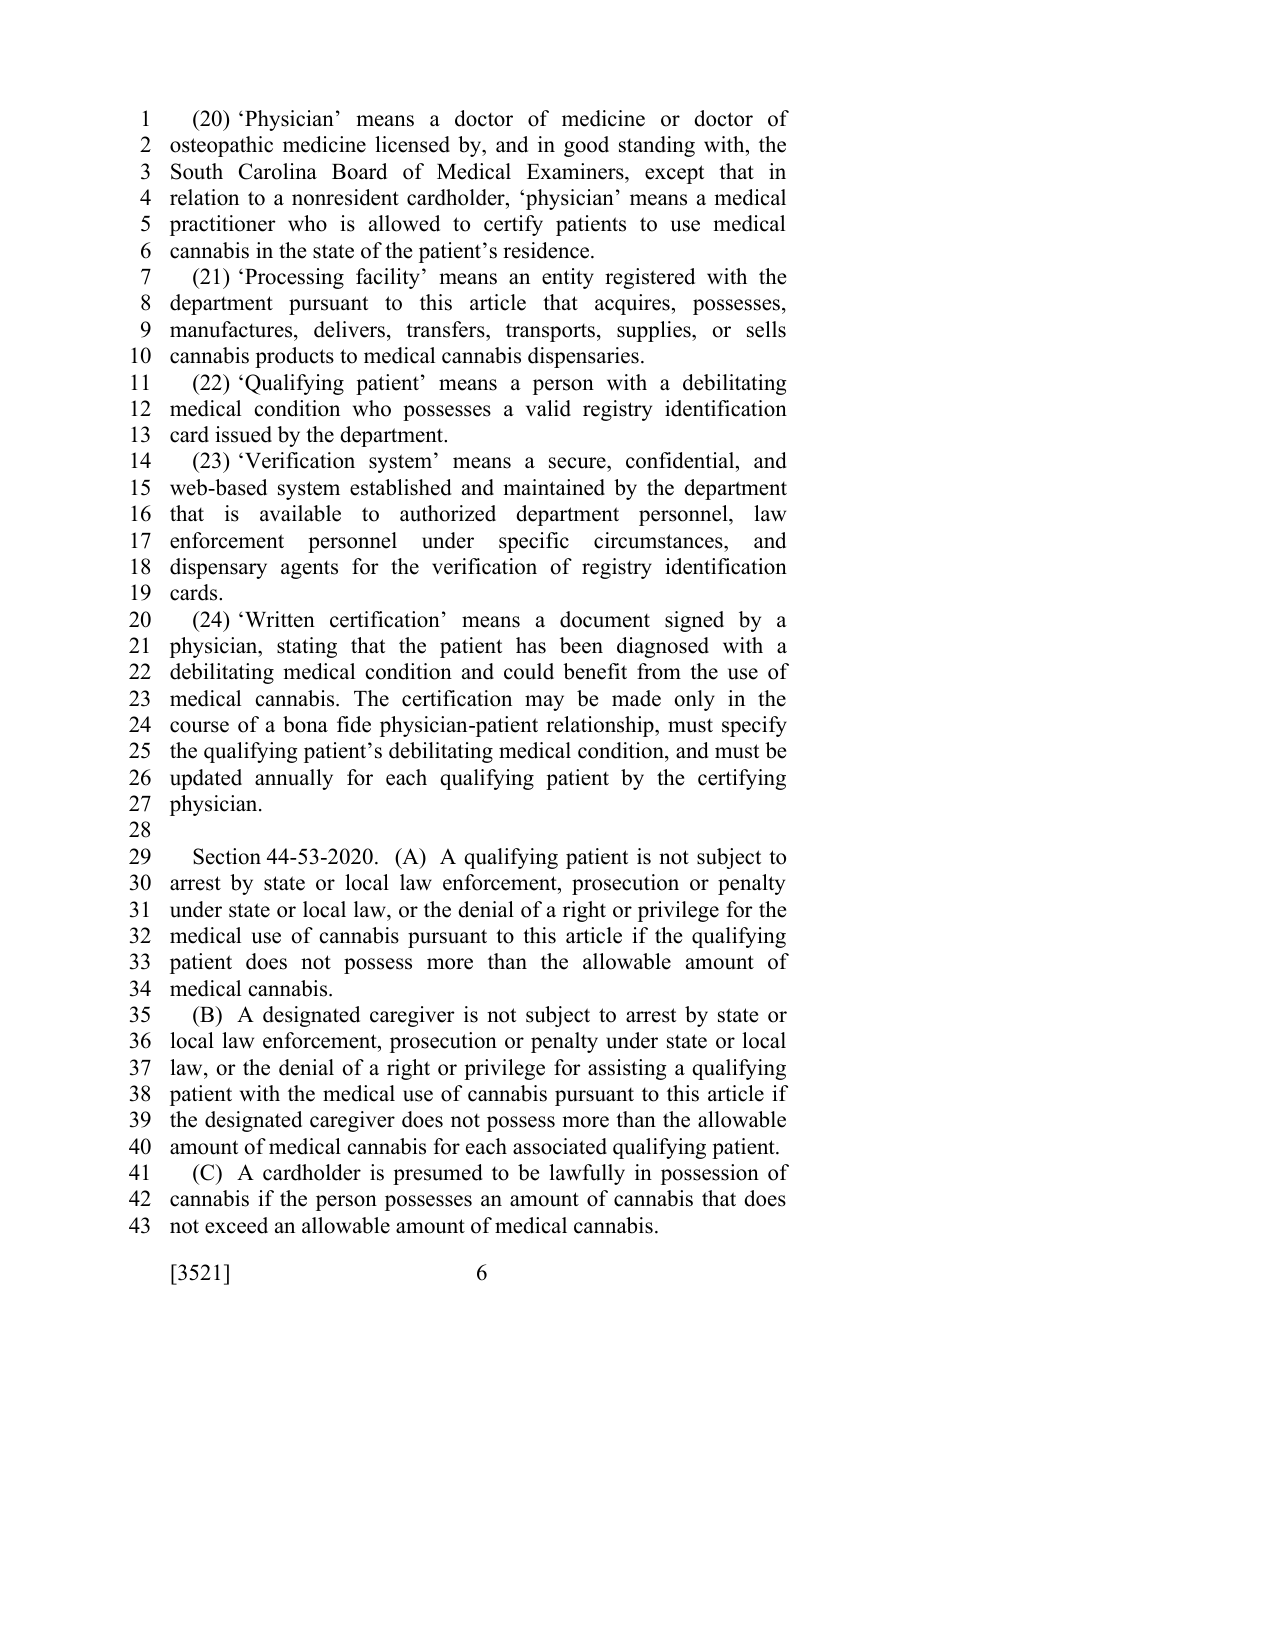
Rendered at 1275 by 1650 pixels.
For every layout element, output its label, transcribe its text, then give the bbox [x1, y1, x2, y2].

text (23) ‘Verification system’ means a secure, confidential, and web-based system established and maintained by the department that is available to authorized department personnel, law enforcement personnel under specific circumstances, and dispensary agents for the verification of registry identification cards. [169, 448, 787, 606]
text (22) ‘Qualifying patient’ means a person with a debilitating medical condition who possesses a valid registry identification card issued by the department. [169, 368, 787, 448]
text (20) ‘Physician’ means a doctor of medicine or doctor of osteopathic medicine licensed by, and in good standing with, the South Carolina Board of Medical Examiners, except that in relation to a nonresident cardholder, ‘physician’ means a medical practitioner who is allowed to certify patients to use medical cannabis in the state of the patient’s residence. [169, 105, 787, 263]
text (24) ‘Written certification’ means a document signed by a physician, stating that the patient has been diagnosed with a debilitating medical condition and could benefit from the use of medical cannabis. The certification may be made only in the course of a bona fide physician-patient relationship, must specify the qualifying patient’s debilitating medical condition, and must be updated annually for each qualifying patient by the certifying physician. [169, 606, 787, 817]
text (21) ‘Processing facility’ means an entity registered with the department pursuant to this article that acquires, possesses, manufactures, delivers, transfers, transports, supplies, or sells cannabis products to medical cannabis dispensaries. [169, 263, 787, 368]
text (C) A cardholder is presumed to be lawfully in possession of cannabis if the person possesses an amount of cannabis that does not exceed an allowable amount of medical cannabis. [169, 1159, 787, 1238]
text (B) A designated caregiver is not subject to arrest by state or local law enforcement, prosecution or penalty under state or local law, or the denial of a right or privilege for assisting a qualifying patient with the medical use of cannabis pursuant to this article if the designated caregiver does not possess more than the allowable amount of medical cannabis for each associated qualifying patient. [169, 1001, 787, 1159]
text Section 44-53-2020. (A) A qualifying patient is not subject to arrest by state or local law enforcement, prosecution or penalty under state or local law, or the denial of a right or privilege for the medical use of cannabis pursuant to this article if the qualifying patient does not possess more than the allowable amount of medical cannabis. [169, 843, 787, 1001]
